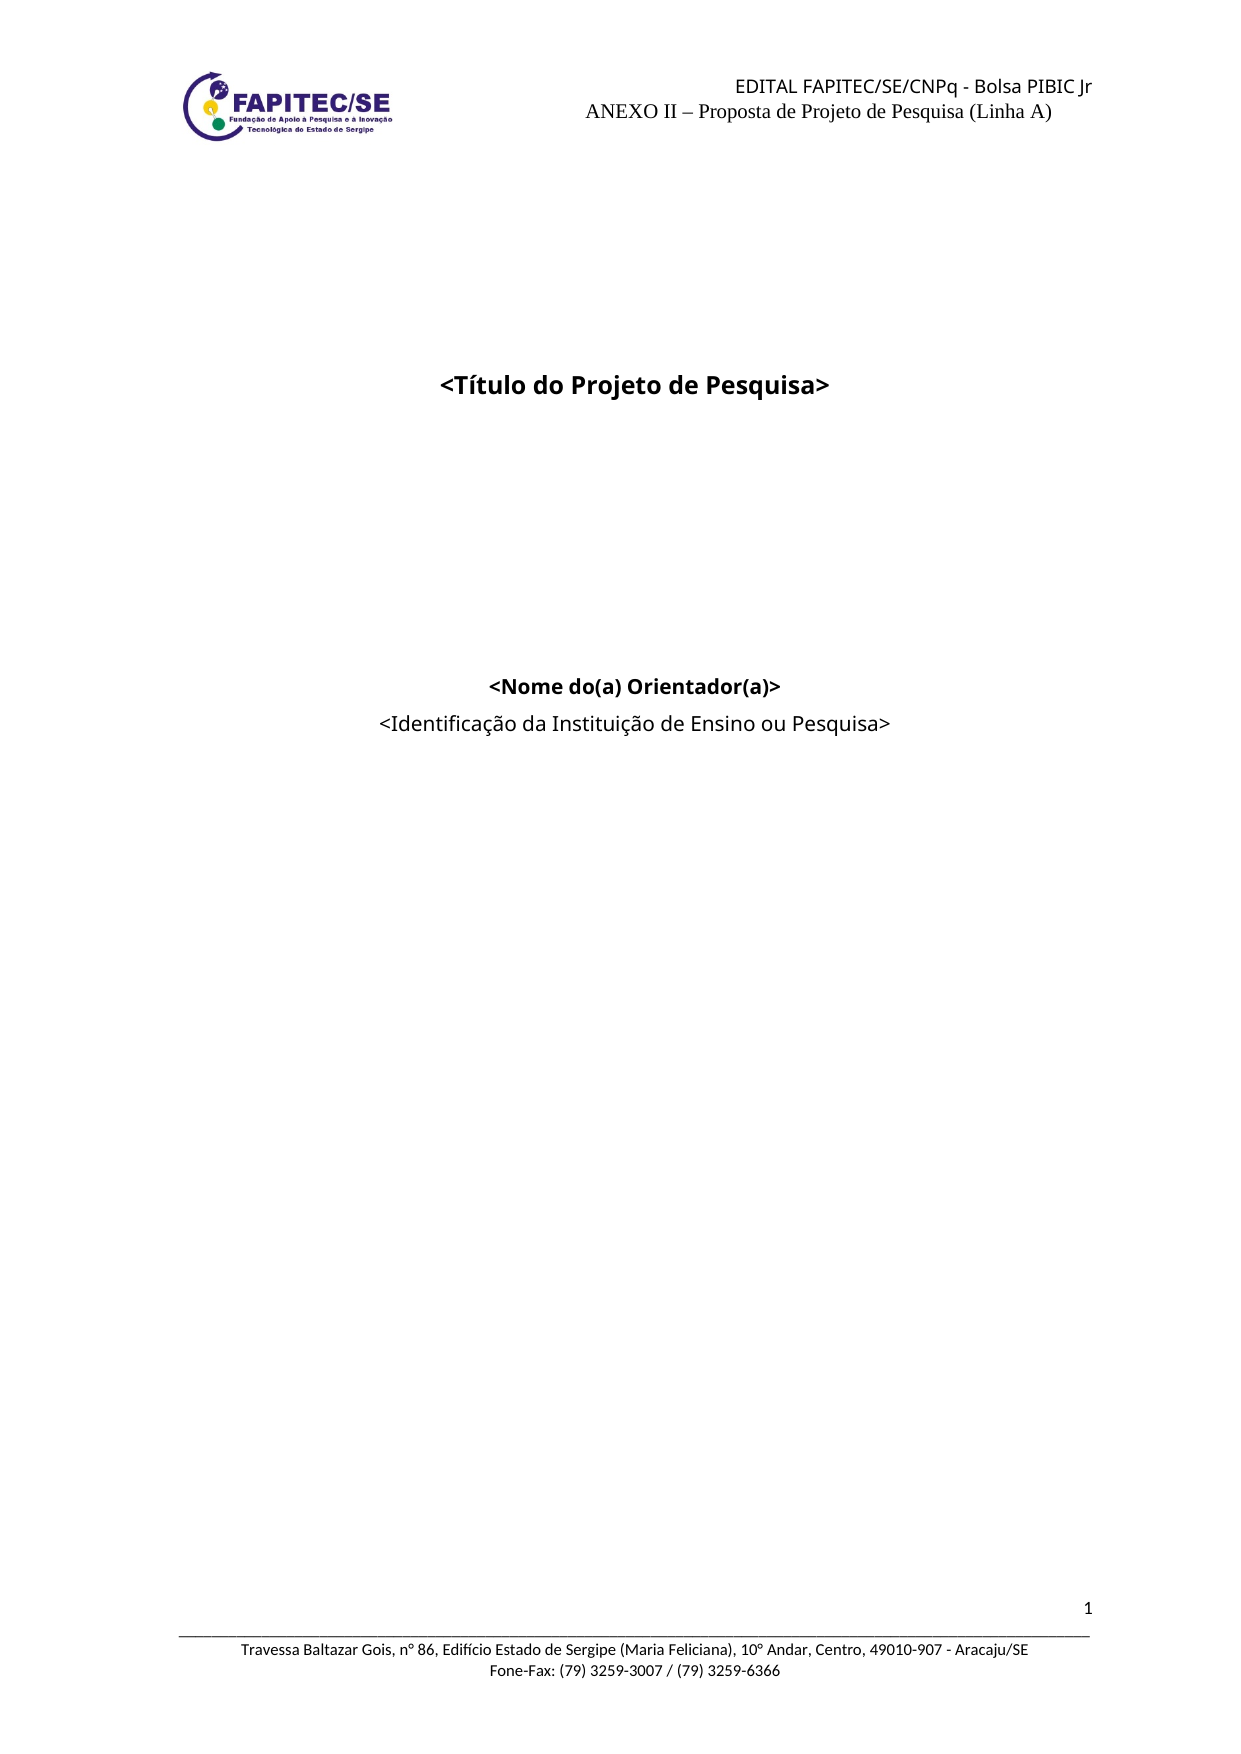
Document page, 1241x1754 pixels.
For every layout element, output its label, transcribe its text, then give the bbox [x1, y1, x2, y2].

subtitle <Identificação da Instituição de Ensino ou Pesquisa> [177, 709, 1092, 737]
picture [181, 71, 394, 146]
text <Título do Projeto de Pesquisa> [177, 368, 1092, 402]
subtitle <Nome do(a) Orientador(a)> [177, 672, 1092, 701]
